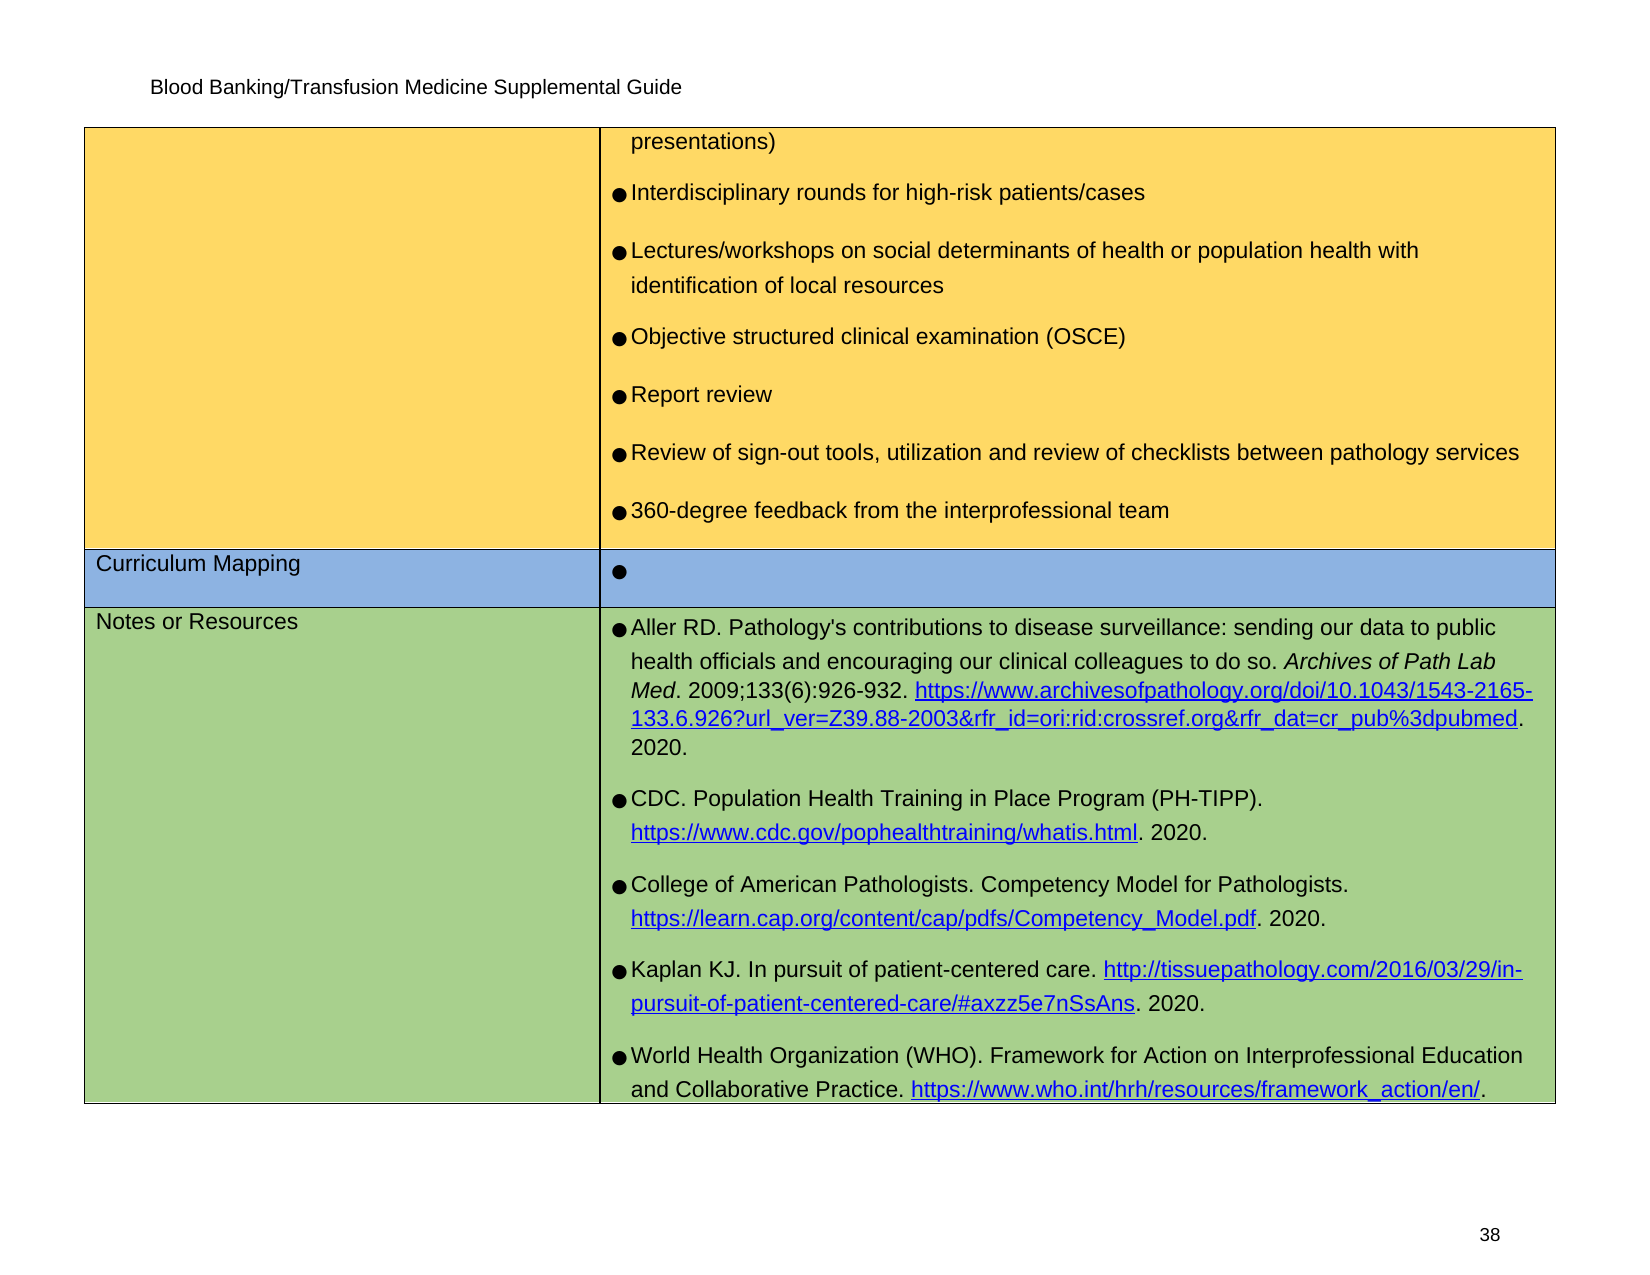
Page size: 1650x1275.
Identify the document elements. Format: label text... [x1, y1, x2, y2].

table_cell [85, 128, 599, 548]
table_cell Notes or Resources [85, 608, 599, 1102]
table_cell Curriculum Mapping [85, 550, 599, 607]
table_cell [601, 128, 1555, 548]
table_cell [601, 550, 1555, 607]
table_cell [601, 608, 1555, 1102]
